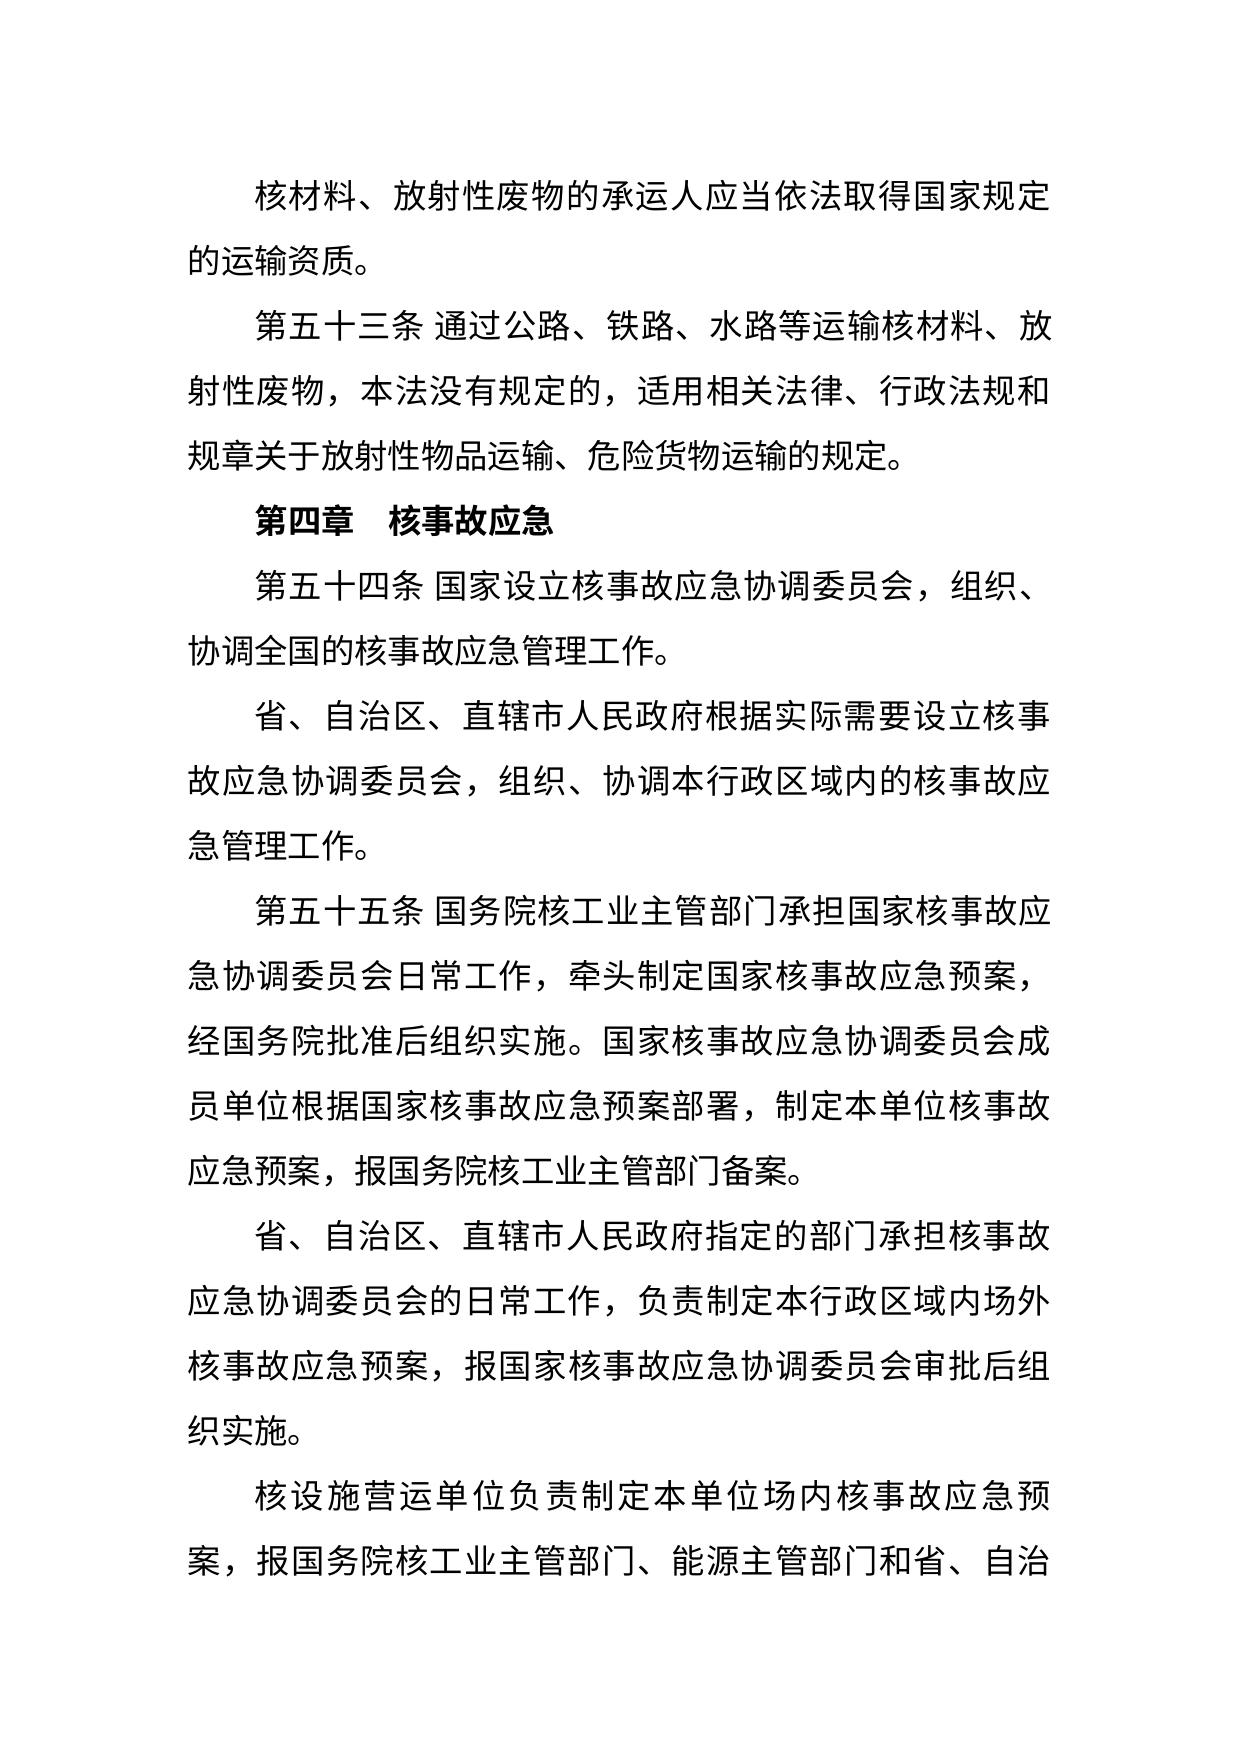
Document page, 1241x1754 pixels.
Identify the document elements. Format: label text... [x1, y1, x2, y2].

text 第五十四条 国家设立核事故应急协调委员会，组织、协调全国的核事故应急管理工作。 [187, 552, 1053, 682]
text 第五十三条 通过公路、铁路、水路等运输核材料、放射性废物，本法没有规定的，适用相关法律、行政法规和规章关于放射性物品运输、危险货物运输的规定。 [187, 292, 1053, 487]
text 省、自治区、直辖市人民政府指定的部门承担核事故应急协调委员会的日常工作，负责制定本行政区域内场外核事故应急预案，报国家核事故应急协调委员会审批后组织实施。 [187, 1202, 1053, 1462]
text 省、自治区、直辖市人民政府根据实际需要设立核事故应急协调委员会，组织、协调本行政区域内的核事故应急管理工作。 [187, 682, 1053, 877]
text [187, 1462, 1053, 1592]
text 第五十五条 国务院核工业主管部门承担国家核事故应急协调委员会日常工作，牵头制定国家核事故应急预案，经国务院批准后组织实施。国家核事故应急协调委员会成员单位根据国家核事故应急预案部署，制定本单位核事故应急预案，报国务院核工业主管部门备案。 [187, 877, 1053, 1202]
text 核材料、放射性废物的承运人应当依法取得国家规定的运输资质。 [187, 162, 1053, 292]
text 第四章 核事故应急 [187, 487, 1053, 552]
